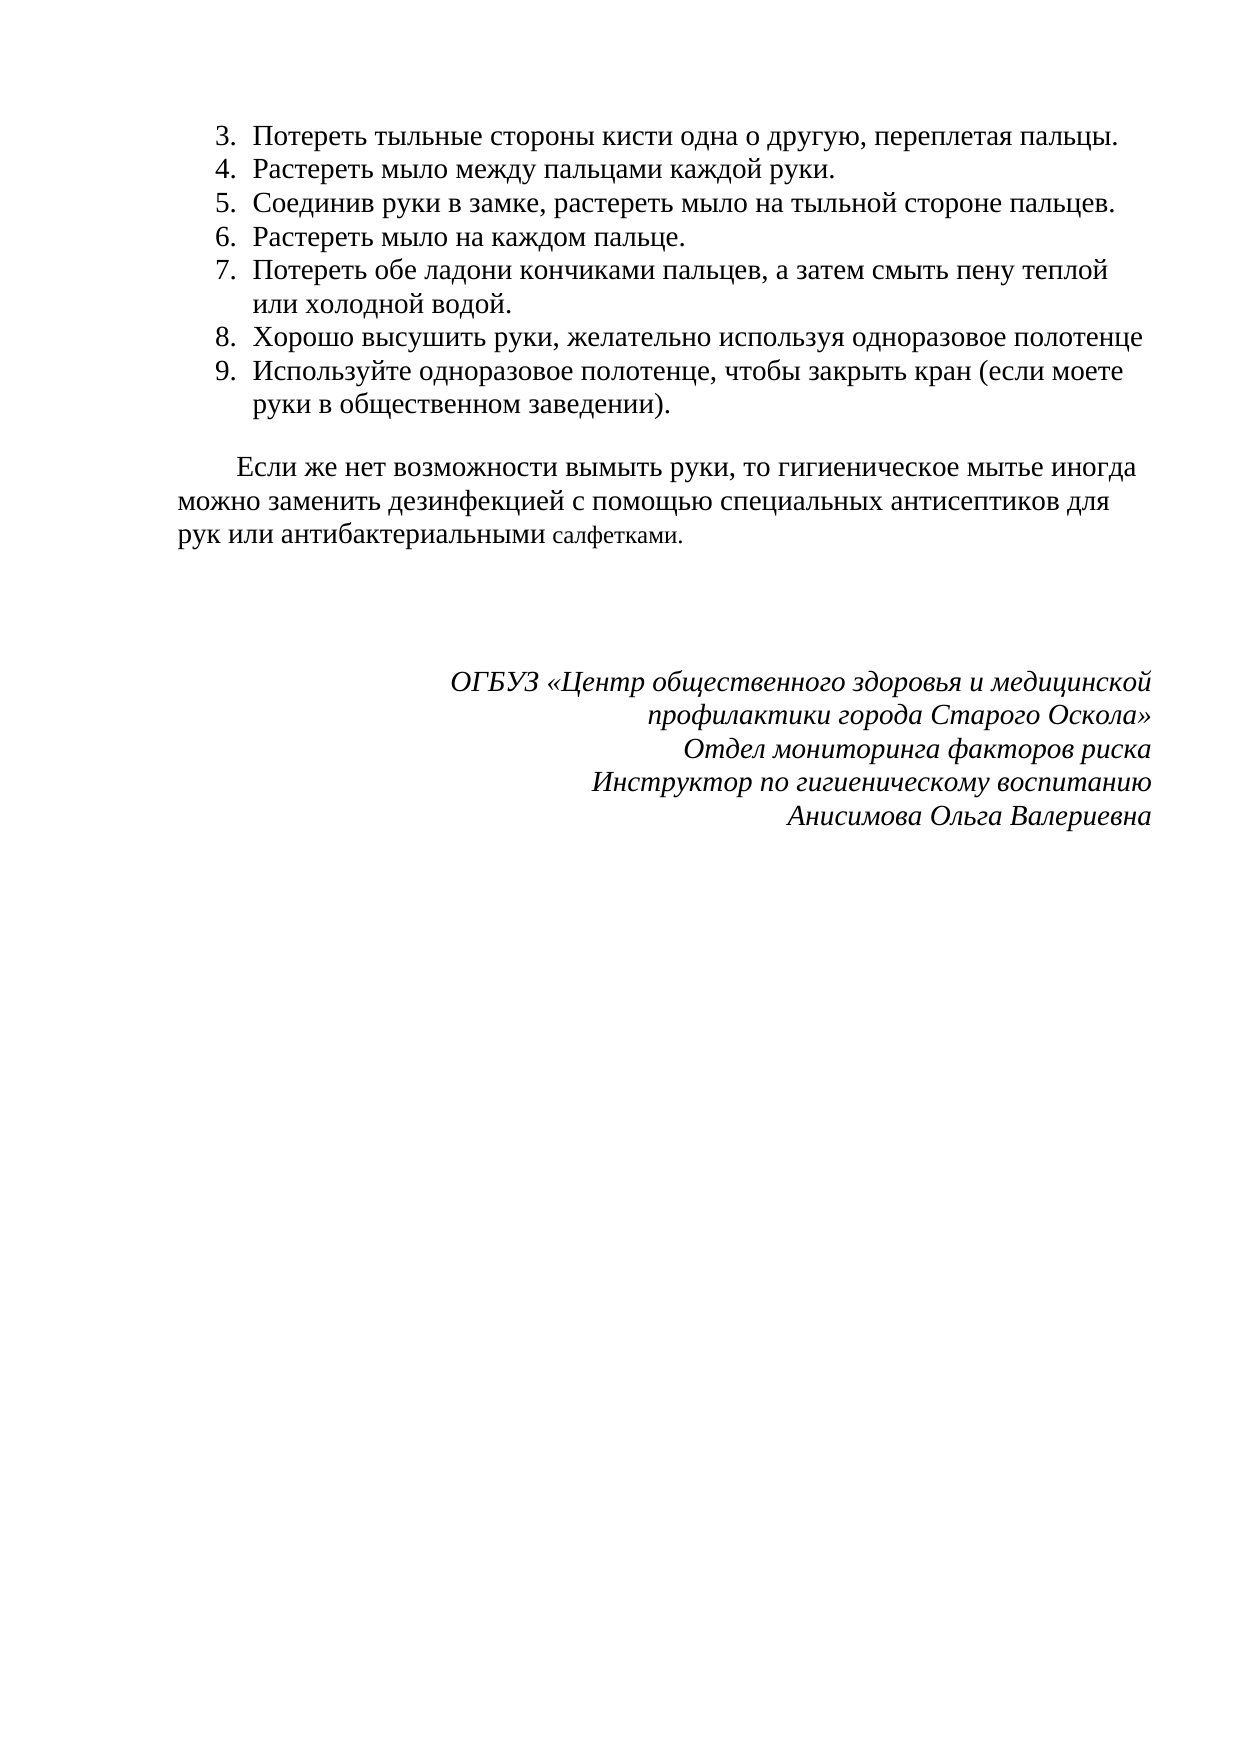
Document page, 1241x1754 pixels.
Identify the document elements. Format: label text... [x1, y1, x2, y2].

list Растереть мыло на каждом пальце. [215, 219, 1152, 252]
text ОГБУЗ «Центр общественного здоровья и медицинской [177, 664, 1152, 697]
list Хорошо высушить руки, желательно используя одноразовое полотенце [215, 319, 1152, 353]
list Потереть обе ладони кончиками пальцев, а затем смыть пену теплой или холодной водой. [215, 252, 1152, 319]
list Соединив руки в замке, растереть мыло на тыльной стороне пальцев. [215, 185, 1152, 219]
list Потереть тыльные стороны кисти одна о другую, переплетая пальцы. [215, 118, 1152, 152]
text профилактики города Старого Оскола» [177, 697, 1152, 731]
list Растереть мыло между пальцами каждой руки. [215, 152, 1152, 185]
text Инструктор по гигиеническому воспитанию [177, 764, 1152, 798]
list Используйте одноразовое полотенце, чтобы закрыть кран (если моете руки в общественном заведении). [215, 353, 1152, 420]
text Анисимова Ольга Валериевна [177, 798, 1152, 831]
text Если же нет возможности вымыть руки, то гигиеническое мытье иногда можно заменить дезинфекцией с помощью специальных антисептиков для рук или антибактериальными салфетками. [177, 449, 1152, 550]
text Отдел мониторинга факторов риска [177, 731, 1152, 764]
